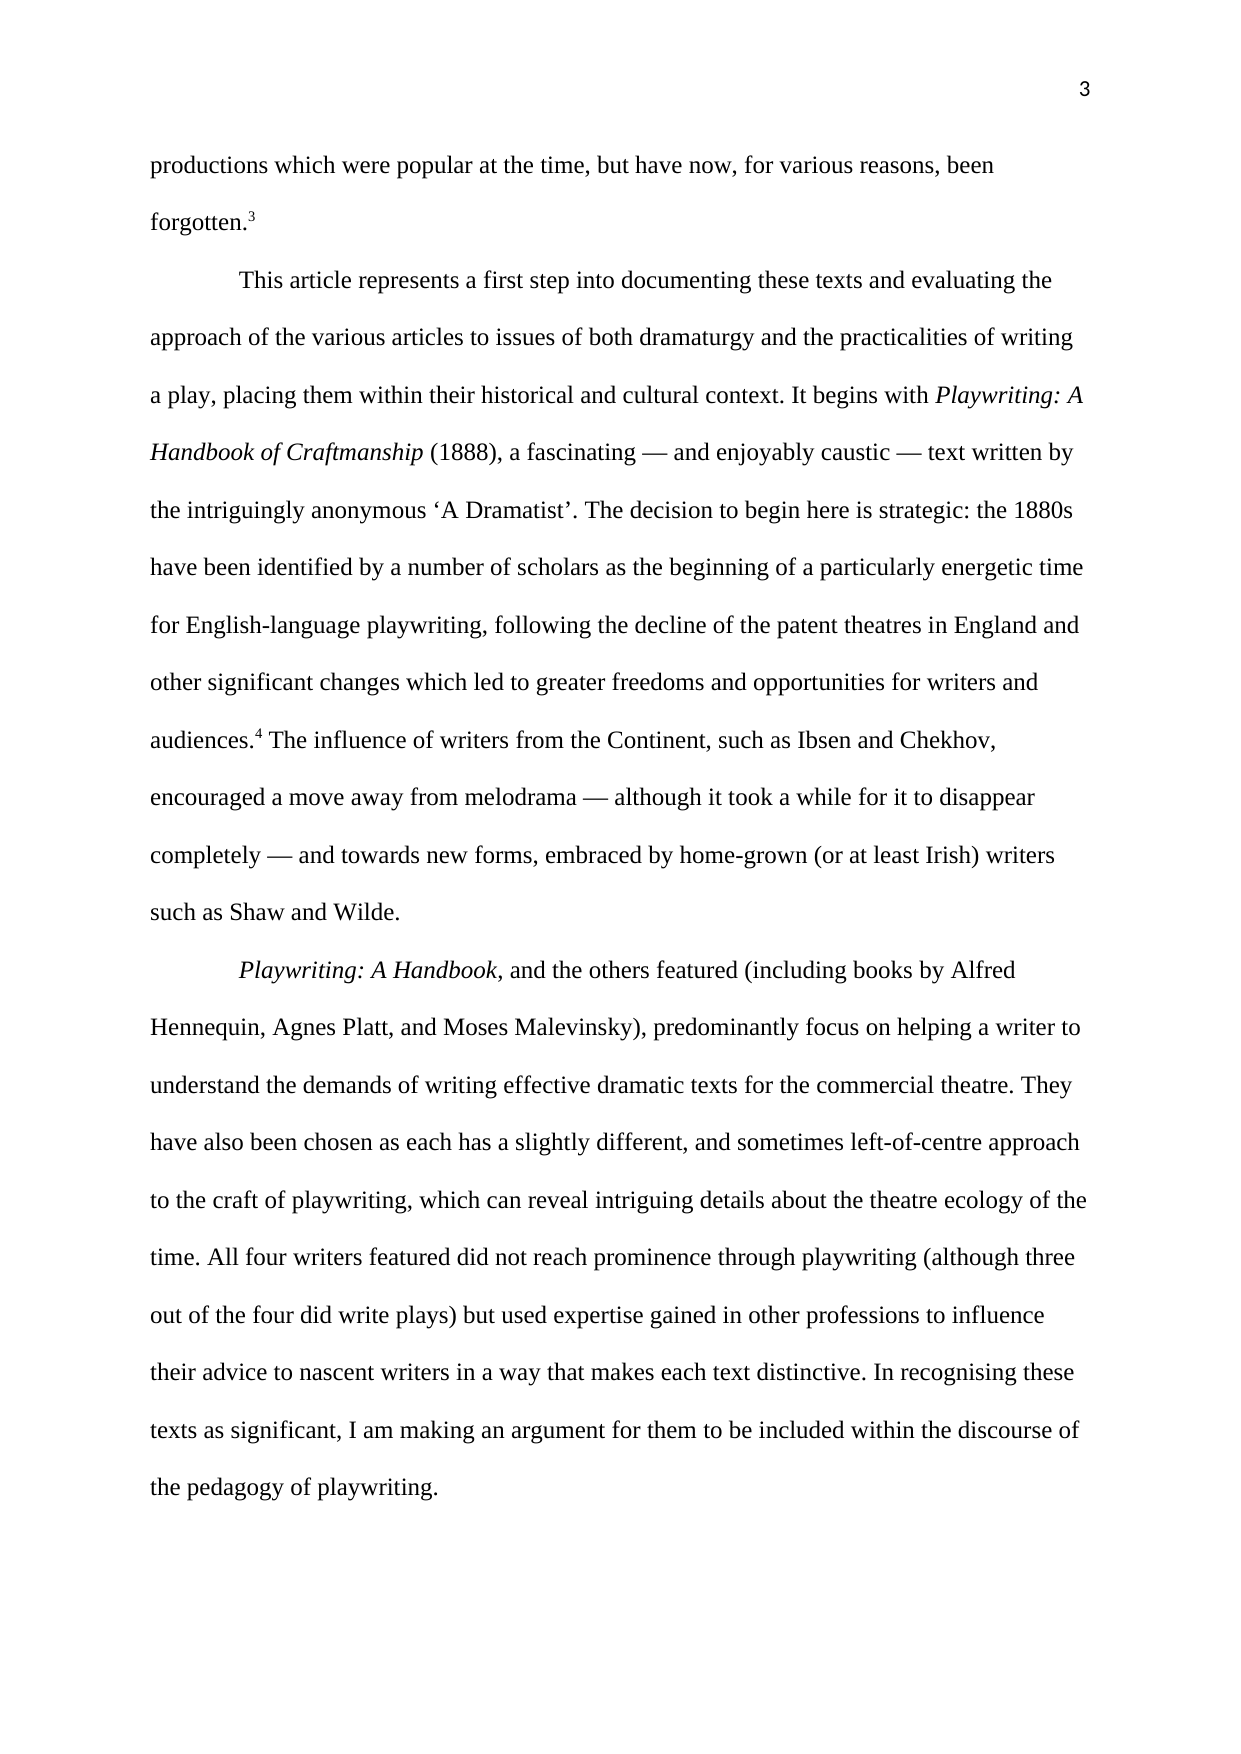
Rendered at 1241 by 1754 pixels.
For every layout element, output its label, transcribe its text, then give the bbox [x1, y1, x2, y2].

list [150, 150, 1090, 236]
list This article represents a first step into documenting these texts and evaluating the approach of the various articles to issues of both dramaturgy and the practicalities of writing a play, placing them within their historical and cultural context. It begins with Playwriting: A Handbook of Craftmanship (1888), a fascinating — and enjoyably caustic — text written by the intriguingly anonymous ‘A Dramatist’. The decision to begin here is strategic: the 1880s have been identified by a number of scholars as the beginning of a particularly energetic time for English-language playwriting, following the decline of the patent theatres in England and other significant changes which led to greater freedoms and opportunities for writers and audiences. The influence of writers from the Continent, such as Ibsen and Chekhov, encouraged a move away from melodrama — although it took a while for it to disappear completely — and towards new forms, embraced by home-grown (or at least Irish) writers such as Shaw and Wilde. [150, 265, 1090, 926]
list Playwriting: A Handbook, and the others featured (including books by Alfred Hennequin, Agnes Platt, and Moses Malevinsky), predominantly focus on helping a writer to understand the demands of writing effective dramatic texts for the commercial theatre. They have also been chosen as each has a slightly different, and sometimes left-of-centre approach to the craft of playwriting, which can reveal intriguing details about the theatre ecology of the time. All four writers featured did not reach prominence through playwriting (although three out of the four did write plays) but used expertise gained in other professions to influence their advice to nascent writers in a way that makes each text distinctive. In recognising these texts as significant, I am making an argument for them to be included within the discourse of the pedagogy of playwriting. [150, 955, 1090, 1501]
